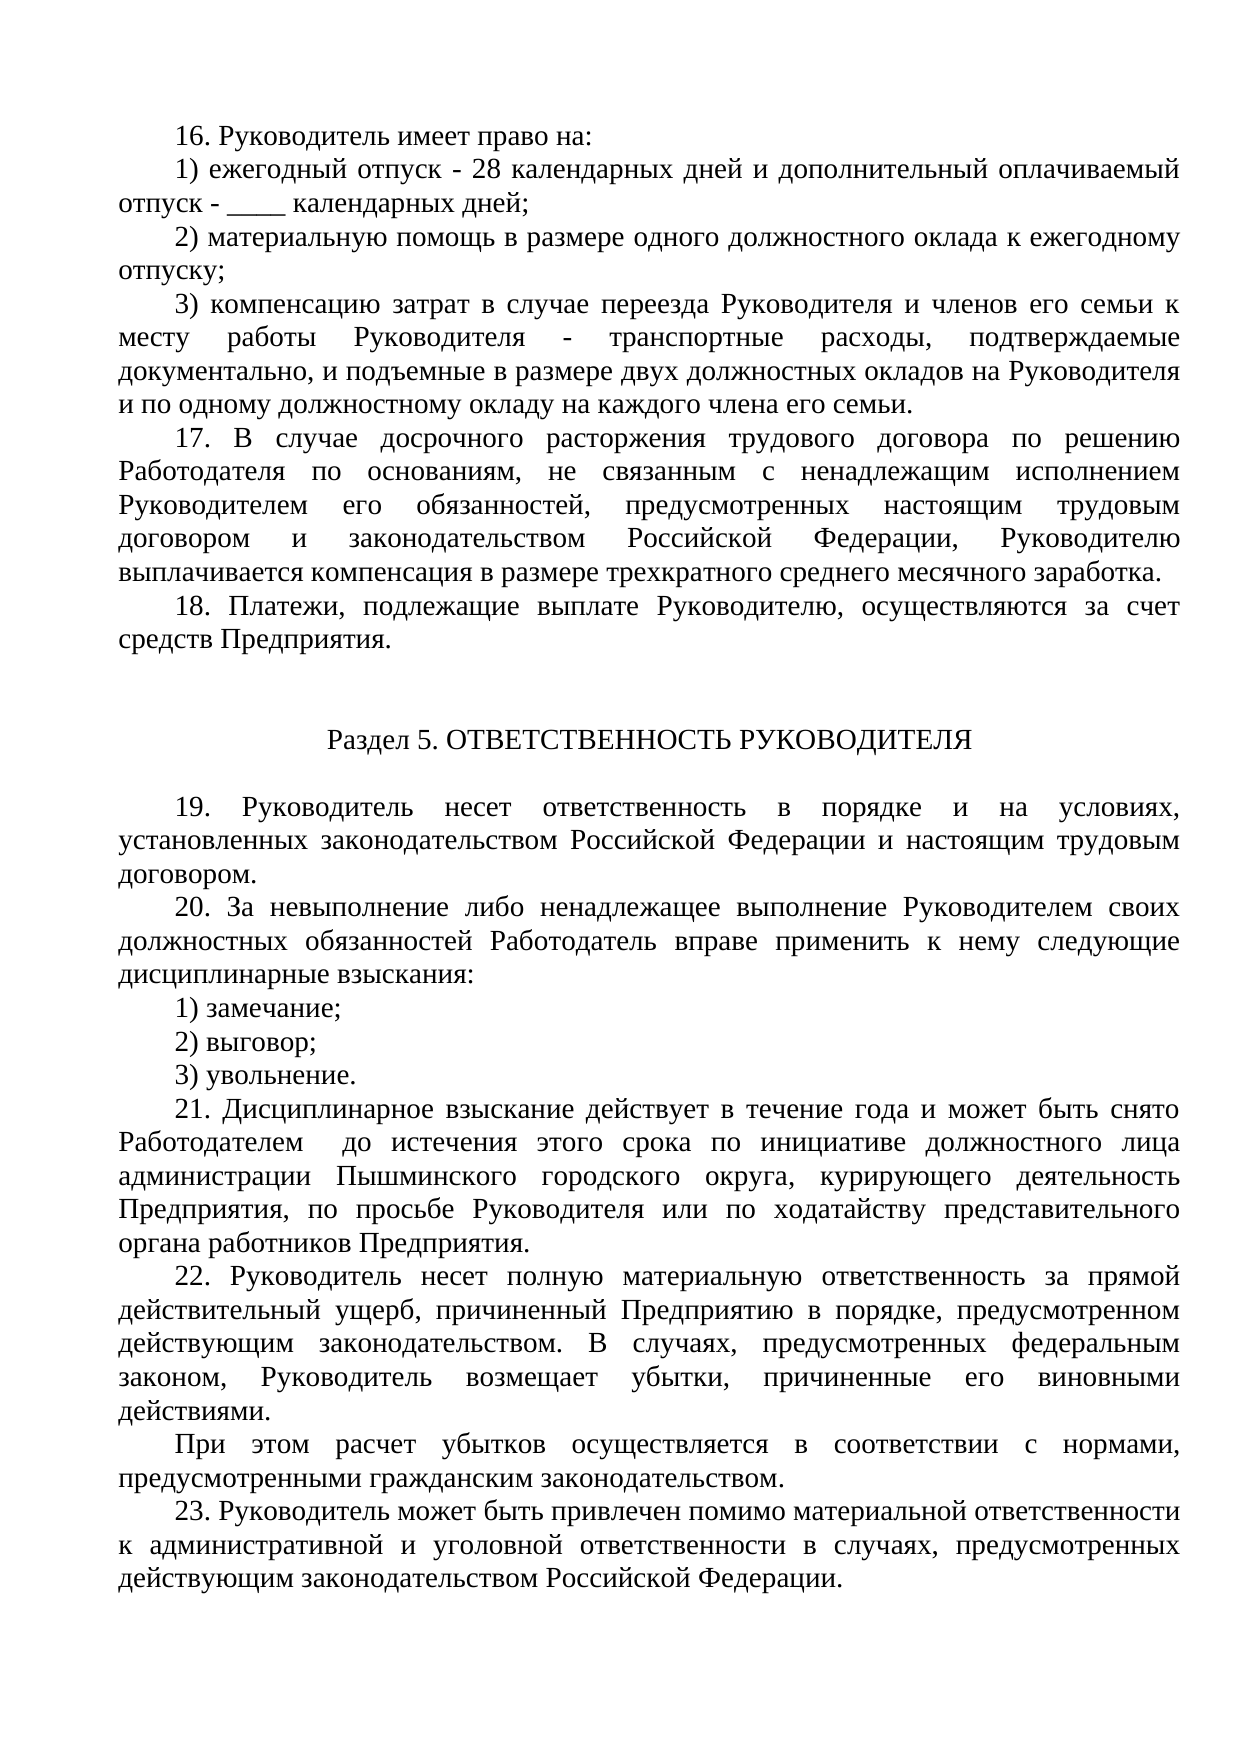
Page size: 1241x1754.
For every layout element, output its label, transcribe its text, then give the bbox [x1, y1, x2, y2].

text 18. Платежи, подлежащие выплате Руководителю, осуществляются за счет средств Предприятия. [118, 588, 1181, 655]
text 1) замечание; [118, 990, 1181, 1024]
text Раздел 5. ОТВЕТСТВЕННОСТЬ РУКОВОДИТЕЛЯ [118, 722, 1181, 755]
text 19. Руководитель несет ответственность в порядке и на условиях, установленных законодательством Российской Федерации и настоящим трудовым договором. [118, 789, 1181, 889]
text 22. Руководитель несет полную материальную ответственность за прямой действительный ущерб, причиненный Предприятию в порядке, предусмотренном действующим законодательством. В случаях, предусмотренных федеральным законом, Руководитель возмещает убытки, причиненные его виновными действиями. [118, 1258, 1181, 1426]
text 3) увольнение. [118, 1057, 1181, 1091]
text 2) выговор; [118, 1024, 1181, 1057]
text 2) материальную помощь в размере одного должностного оклада к ежегодному отпуску; [118, 219, 1181, 286]
text 3) компенсацию затрат в случае переезда Руководителя и членов его семьи к месту работы Руководителя - транспортные расходы, подтверждаемые документально, и подъемные в размере двух должностных окладов на Руководителя и по одному должностному окладу на каждого члена его семьи. [118, 286, 1181, 420]
text 1) ежегодный отпуск - 28 календарных дней и дополнительный оплачиваемый отпуск - ____ календарных дней; [118, 152, 1181, 219]
text 23. Руководитель может быть привлечен помимо материальной ответственности к административной и уголовной ответственности в случаях, предусмотренных действующим законодательством Российской Федерации. [118, 1493, 1181, 1594]
text 20. За невыполнение либо ненадлежащее выполнение Руководителем своих должностных обязанностей Работодатель вправе применить к нему следующие дисциплинарные взыскания: [118, 889, 1181, 990]
text 17. В случае досрочного расторжения трудового договора по решению Работодателя по основаниям, не связанным с ненадлежащим исполнением Руководителем его обязанностей, предусмотренных настоящим трудовым договором и законодательством Российской Федерации, Руководителю выплачивается компенсация в размере трехкратного среднего месячного заработка. [118, 420, 1181, 588]
text 21. Дисциплинарное взыскание действует в течение года и может быть снято Работодателем до истечения этого срока по инициативе должностного лица администрации Пышминского городского округа, курирующего деятельность Предприятия, по просьбе Руководителя или по ходатайству представительного органа работников Предприятия. [118, 1091, 1181, 1258]
text При этом расчет убытков осуществляется в соответствии с нормами, предусмотренными гражданским законодательством. [118, 1426, 1181, 1493]
text 16. Руководитель имеет право на: [118, 118, 1181, 152]
